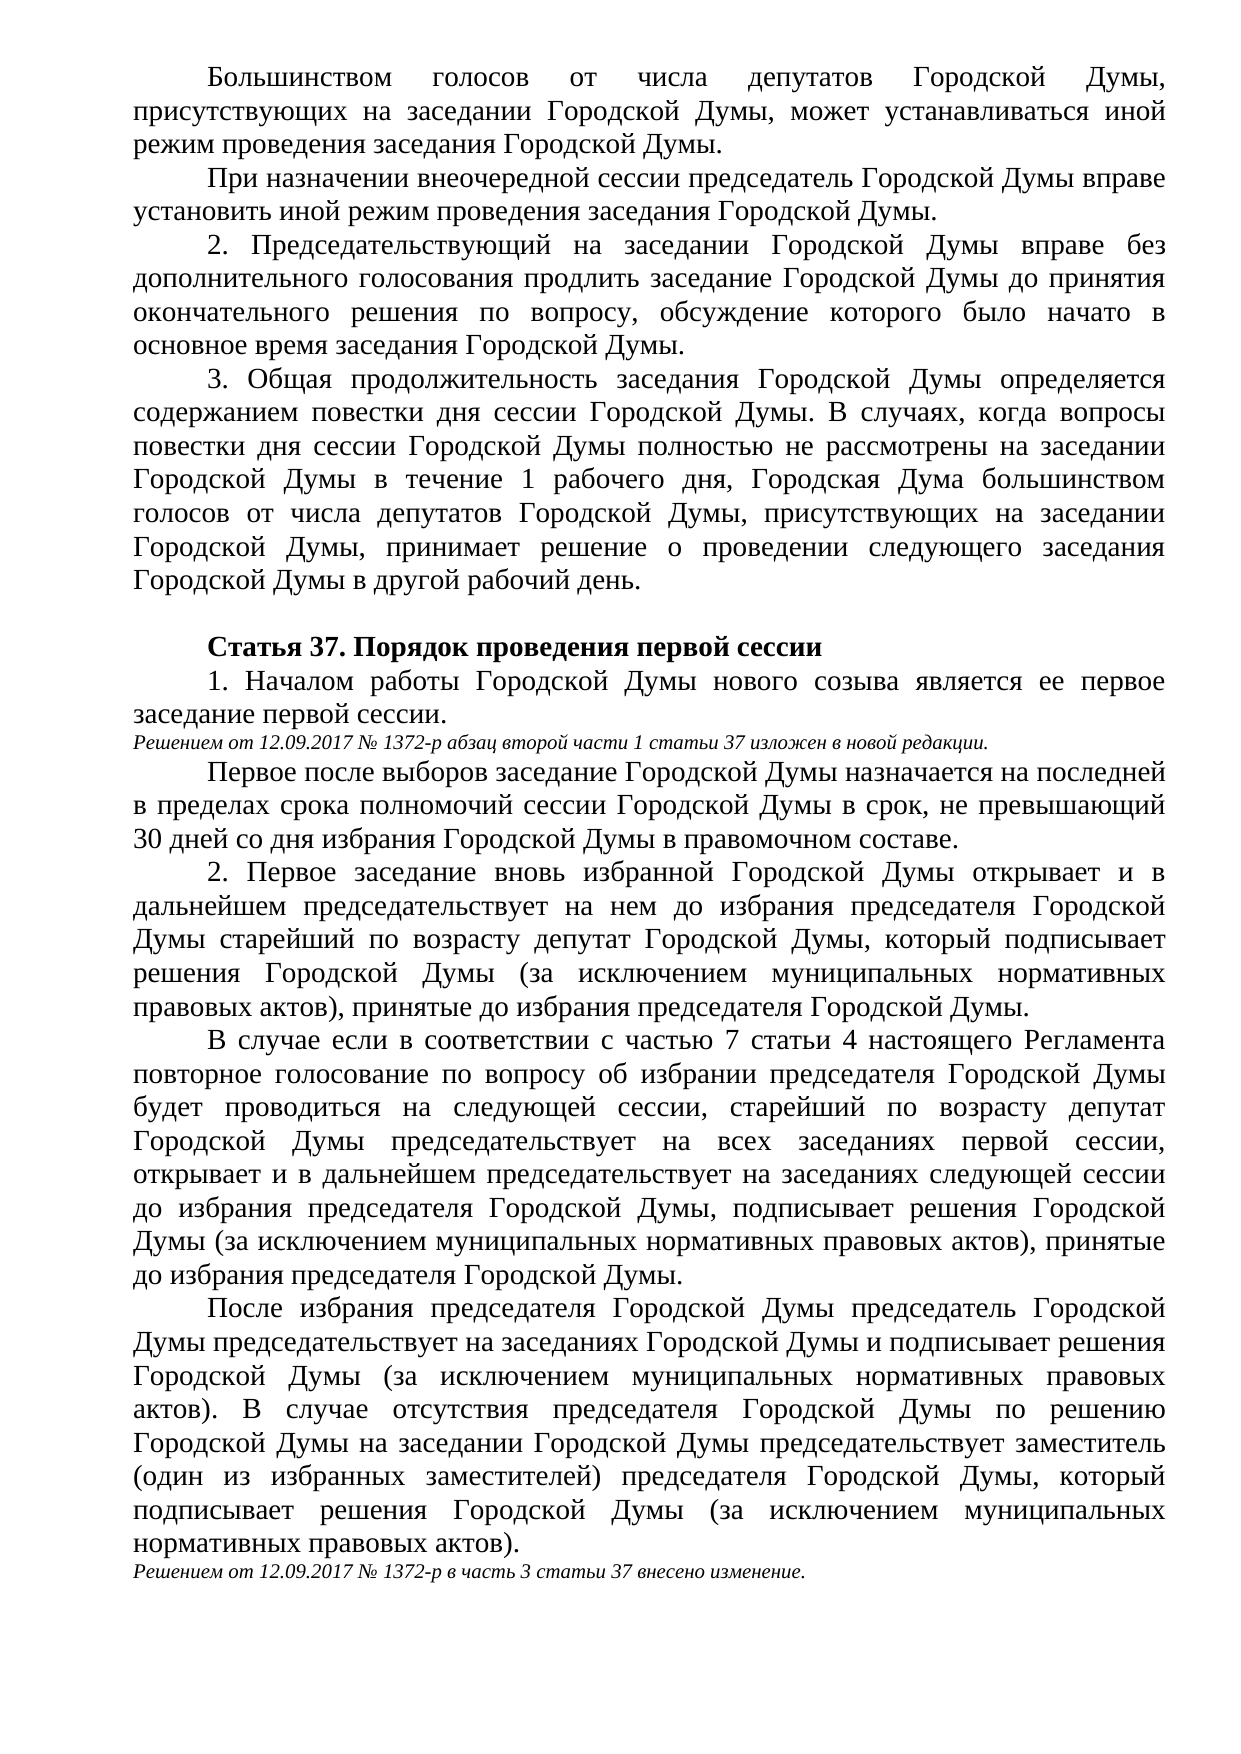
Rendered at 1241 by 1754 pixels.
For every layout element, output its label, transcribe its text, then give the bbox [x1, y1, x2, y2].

text 3. Общая продолжительность заседания Городской Думы определяется содержанием повестки дня сессии Городской Думы. В случаях, когда вопросы повестки дня сессии Городской Думы полностью не рассмотрены на заседании Городской Думы в течение 1 рабочего дня, Городская Дума большинством голосов от числа депутатов Городской Думы, присутствующих на заседании Городской Думы, принимает решение о проведении следующего заседания Городской Думы в другой рабочий день. [133, 361, 1167, 596]
text Большинством голосов от числа депутатов Городской Думы, присутствующих на заседании Городской Думы, может устанавливаться иной режим проведения заседания Городской Думы. [133, 59, 1167, 160]
text Решением от 12.09.2017 № 1372-р абзац второй части 1 статьи 37 изложен в новой редакции. [133, 730, 1167, 754]
text Решением от 12.09.2017 № 1372-р в часть 3 статьи 37 внесено изменение. [133, 1559, 1167, 1583]
text В случае если в соответствии с частью 7 статьи 4 настоящего Регламента повторное голосование по вопросу об избрании председателя Городской Думы будет проводиться на следующей сессии, старейший по возрасту депутат Городской Думы председательствует на всех заседаниях первой сессии, открывает и в дальнейшем председательствует на заседаниях следующей сессии до избрания председателя Городской Думы, подписывает решения Городской Думы (за исключением муниципальных нормативных правовых актов), принятые до избрания председателя Городской Думы. [133, 1022, 1167, 1291]
text 2. Председательствующий на заседании Городской Думы вправе без дополнительного голосования продлить заседание Городской Думы до принятия окончательного решения по вопросу, обсуждение которого было начато в основное время заседания Городской Думы. [133, 227, 1167, 361]
text 2. Первое заседание вновь избранной Городской Думы открывает и в дальнейшем председательствует на нем до избрания председателя Городской Думы старейший по возрасту депутат Городской Думы, который подписывает решения Городской Думы (за исключением муниципальных нормативных правовых актов), принятые до избрания председателя Городской Думы. [133, 854, 1167, 1022]
text 1. Началом работы Городской Думы нового созыва является ее первое заседание первой сессии. [133, 663, 1167, 730]
text Статья 37. Порядок проведения первой сессии [133, 629, 1167, 663]
text При назначении внеочередной сессии председатель Городской Думы вправе установить иной режим проведения заседания Городской Думы. [133, 160, 1167, 227]
text После избрания председателя Городской Думы председатель Городской Думы председательствует на заседаниях Городской Думы и подписывает решения Городской Думы (за исключением муниципальных нормативных правовых актов). В случае отсутствия председателя Городской Думы по решению Городской Думы на заседании Городской Думы председательствует заместитель (один из избранных заместителей) председателя Городской Думы, который подписывает решения Городской Думы (за исключением муниципальных нормативных правовых актов). [133, 1291, 1167, 1559]
text Первое после выборов заседание Городской Думы назначается на последней в пределах срока полномочий сессии Городской Думы в срок, не превышающий 30 дней со дня избрания Городской Думы в правомочном составе. [133, 754, 1167, 854]
